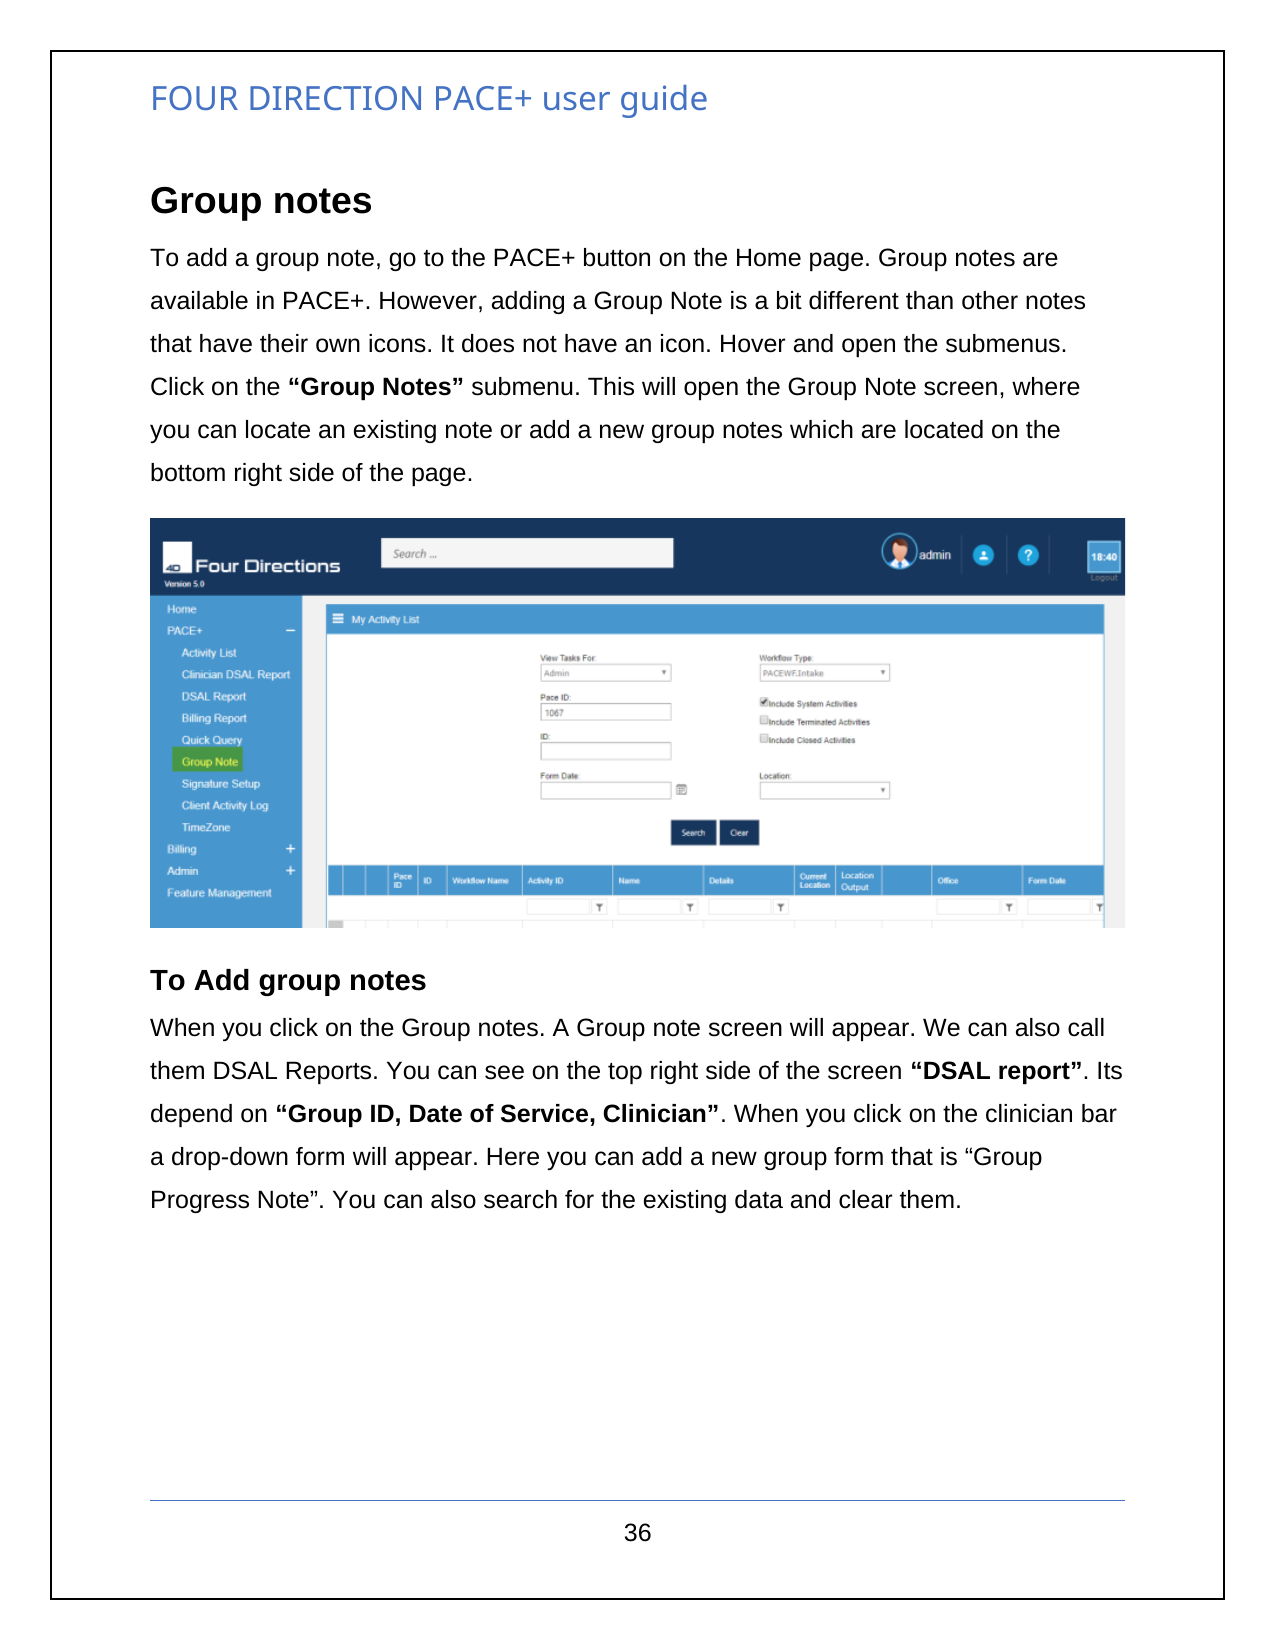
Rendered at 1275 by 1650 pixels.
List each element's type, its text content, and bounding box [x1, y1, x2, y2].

subtitle Group notes [150, 178, 1125, 221]
text When you click on the Group notes. A Group note screen will appear. We can also call them DSAL Reports. You can see on the top right side of the screen “DSAL report”. Its depend on “Group ID, Date of Service, Clinician”. When you click on the clinician bar a drop-down form will appear. Here you can add a new group form that is “Group Progress Note”. You can also search for the existing data and clear them. [150, 1013, 1125, 1214]
text To add a group note, go to the PACE+ button on the Home page. Group notes are available in PACE+. However, adding a Group Note is a bit different than other notes that have their own icons. It does not have an icon. Hover and open the submenus. Click on the “Group Notes” submenu. This will open the Group Note screen, where you can locate an existing note or add a new group notes which are located on the bottom right side of the page. [150, 243, 1125, 487]
picture [150, 518, 1125, 928]
subtitle To Add group notes [150, 962, 1125, 996]
